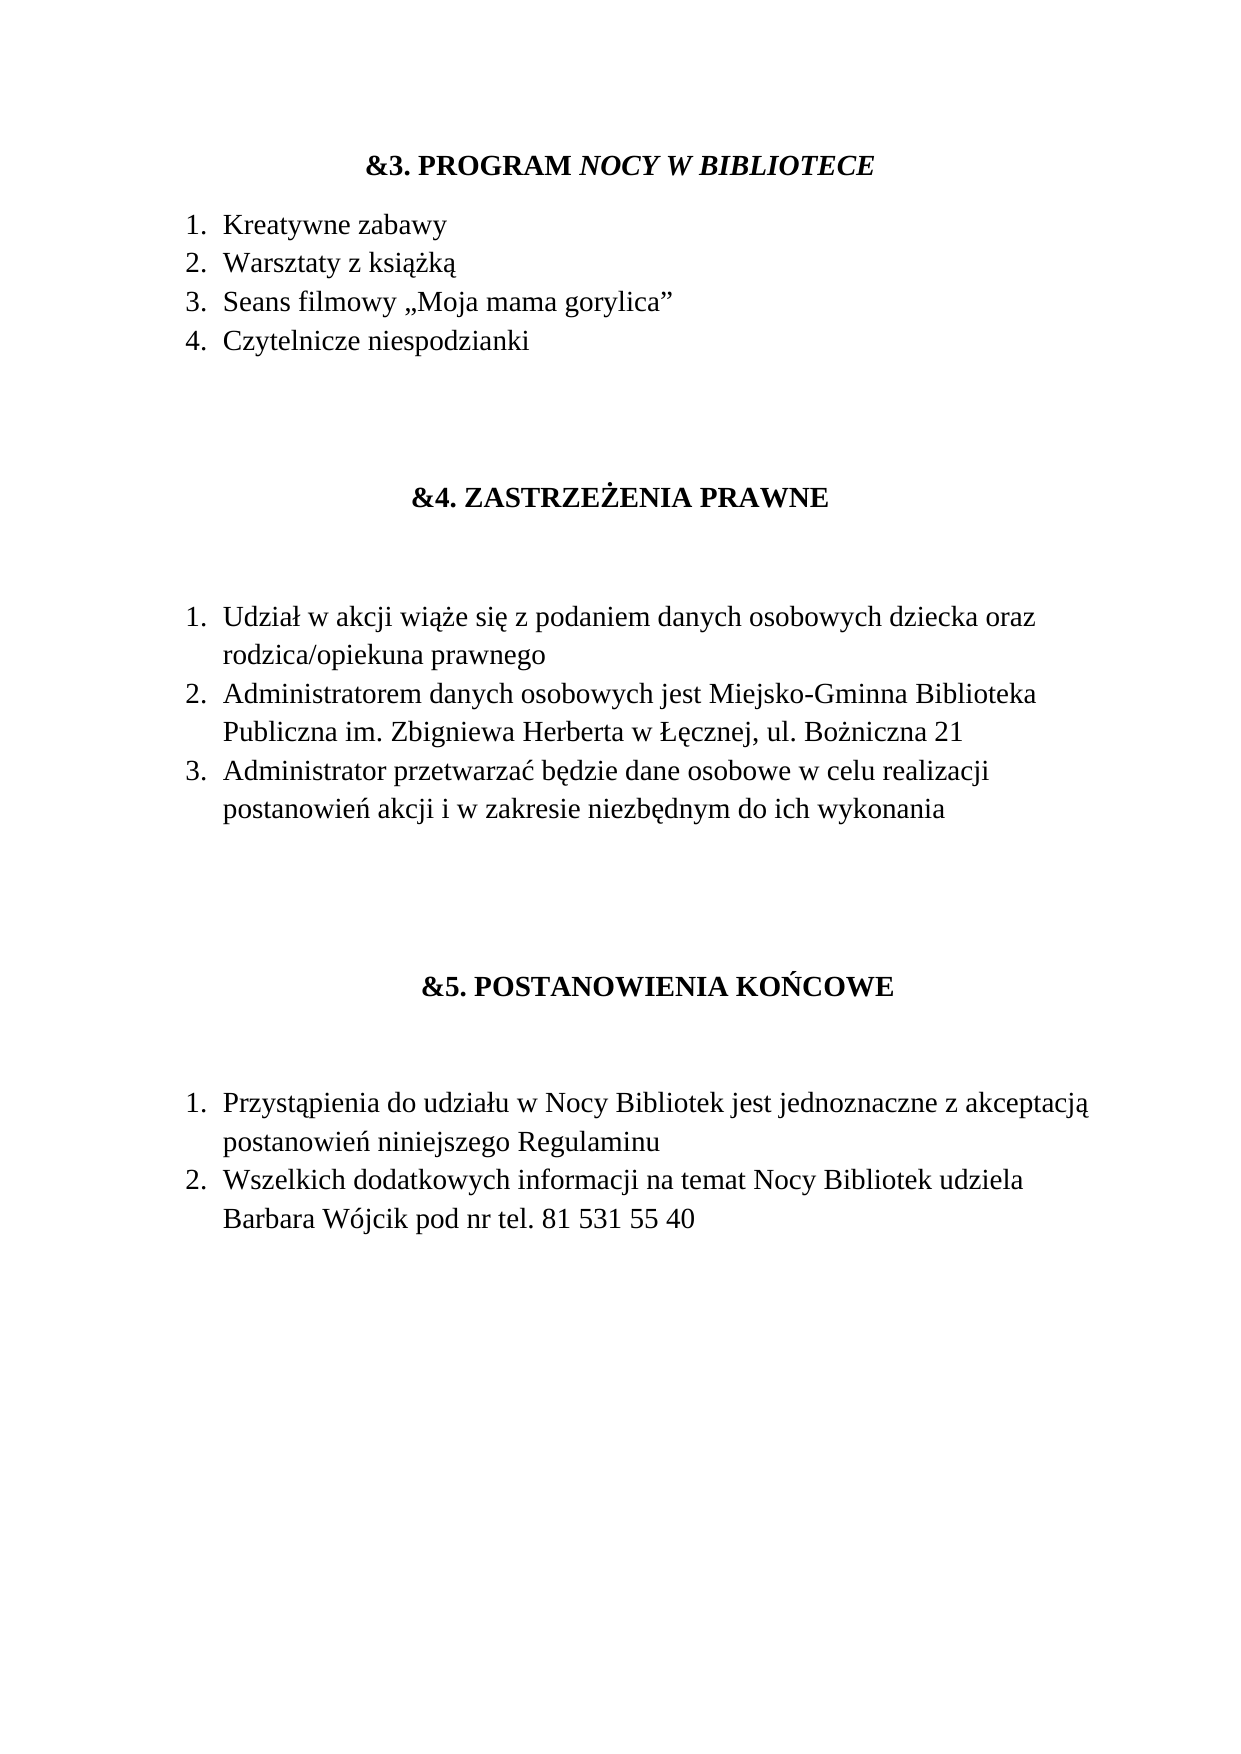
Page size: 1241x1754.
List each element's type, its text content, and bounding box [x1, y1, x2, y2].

list Przystąpienia do udziału w Nocy Bibliotek jest jednoznaczne z akceptacją postanowień niniejszego Regulaminu [185, 1085, 1093, 1157]
text &3. PROGRAM NOCY W BIBLIOTECE [148, 148, 1093, 181]
text &4. ZASTRZEŻENIA PRAWNE [148, 480, 1093, 513]
list &5. POSTANOWIENIA KOŃCOWE [223, 969, 1093, 1003]
list Wszelkich dodatkowych informacji na temat Nocy Bibliotek udziela Barbara Wójcik pod nr tel. 81 531 55 40 [185, 1162, 1093, 1234]
list Udział w akcji wiąże się z podaniem danych osobowych dziecka oraz rodzica/opiekuna prawnego [185, 599, 1093, 671]
list Administrator przetwarzać będzie dane osobowe w celu realizacji postanowień akcji i w zakresie niezbędnym do ich wykonania [185, 753, 1093, 825]
list Czytelnicze niespodzianki [185, 323, 1093, 356]
list Kreatywne zabawy [185, 207, 1093, 241]
list Seans filmowy „Moja mama gorylica” [185, 284, 1093, 318]
list Administratorem danych osobowych jest Miejsko-Gminna Biblioteka Publiczna im. Zbigniewa Herberta w Łęcznej, ul. Bożniczna 21 [185, 676, 1093, 748]
list Warsztaty z książką [185, 246, 1093, 279]
